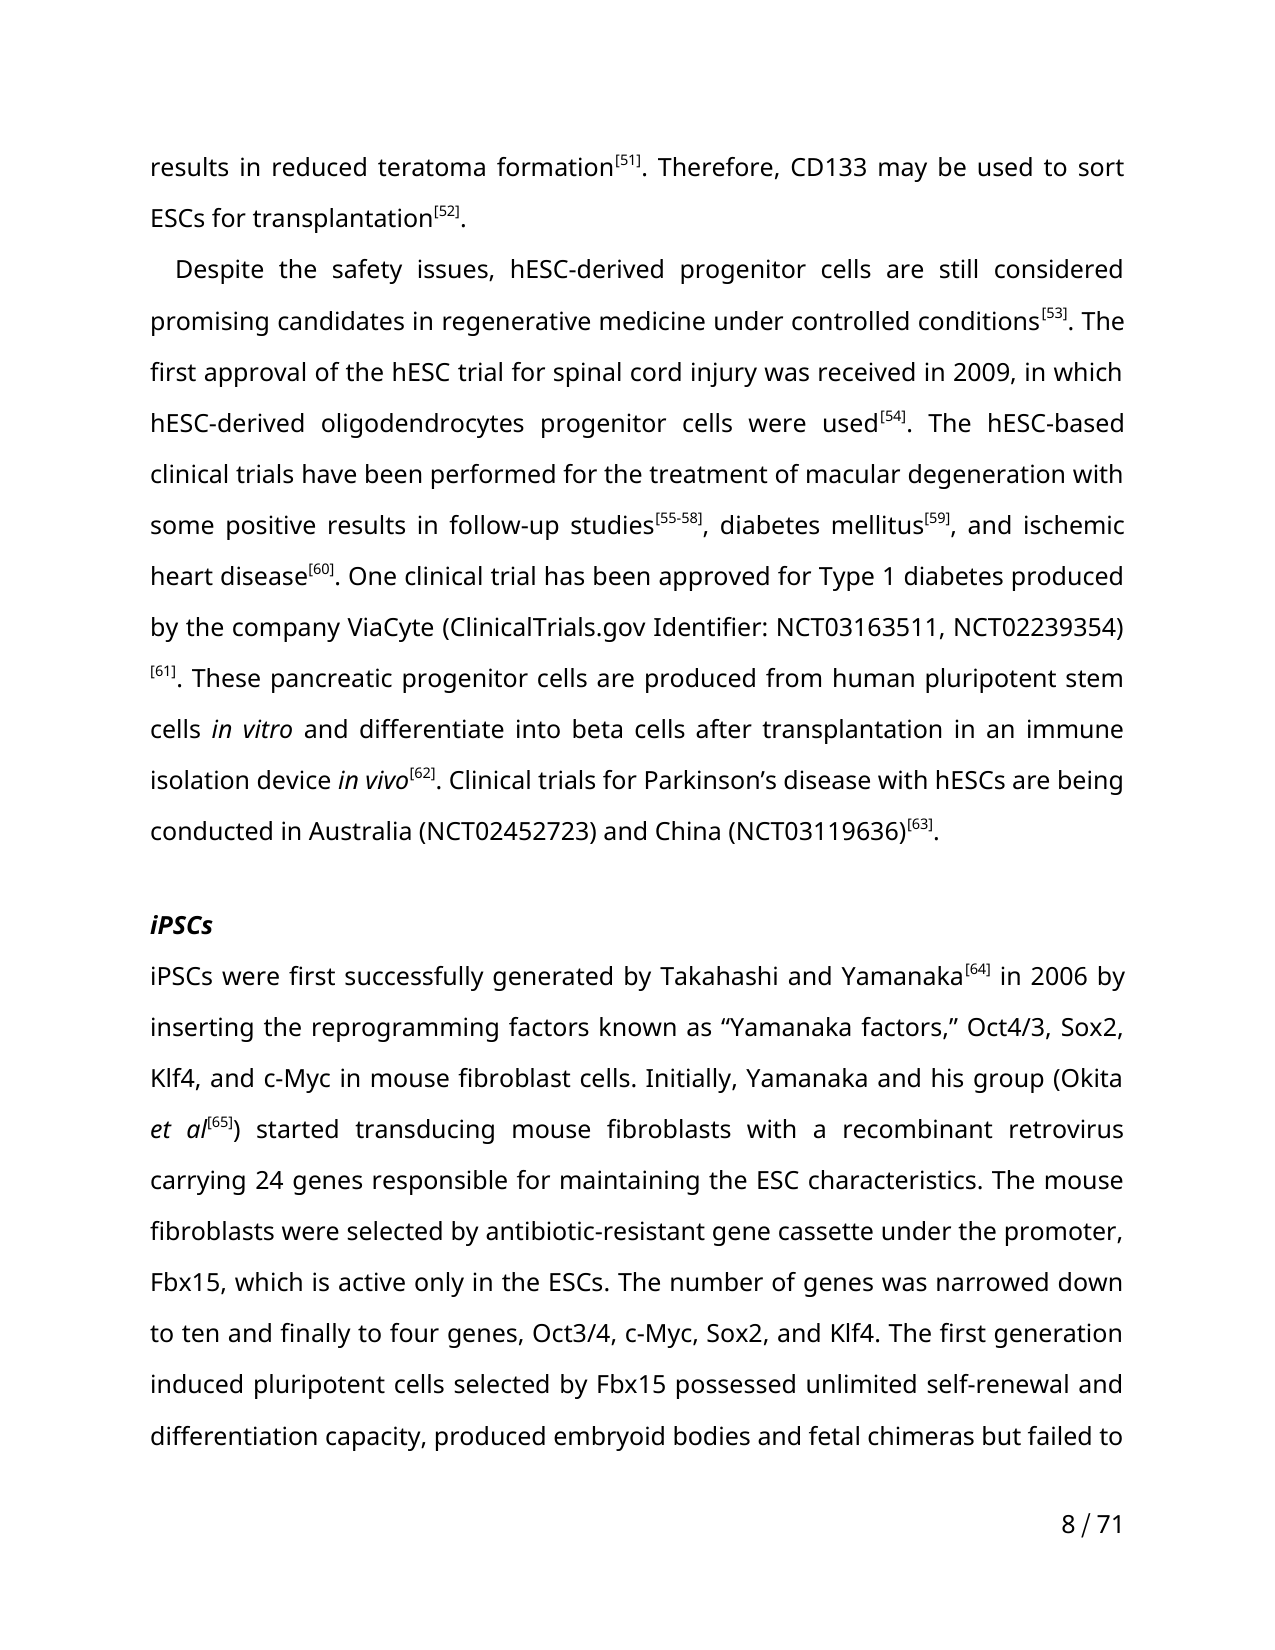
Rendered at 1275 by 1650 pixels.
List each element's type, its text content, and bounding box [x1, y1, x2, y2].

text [150, 150, 1125, 235]
text iPSCs [150, 908, 1125, 942]
text Despite the safety issues, hESC-derived progenitor cells are still considered promising candidates in regenerative medicine under controlled conditions[53]. The first approval of the hESC trial for spinal cord injury was received in 2009, in which hESC-derived oligodendrocytes progenitor cells were used[54]. The hESC-based clinical trials have been performed for the treatment of macular degeneration with some positive results in follow-up studies[55-58], diabetes mellitus[59], and ischemic heart disease[60]. One clinical trial has been approved for Type 1 diabetes produced by the company ViaCyte (ClinicalTrials.gov Identifier: NCT03163511, NCT02239354)[61]. These pancreatic progenitor cells are produced from human pluripotent stem cells in vitro and differentiate into beta cells after transplantation in an immune isolation device in vivo[62]. Clinical trials for Parkinson’s disease with hESCs are being conducted in Australia (NCT02452723) and China (NCT03119636)[63]. [150, 252, 1125, 848]
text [150, 959, 1125, 1452]
